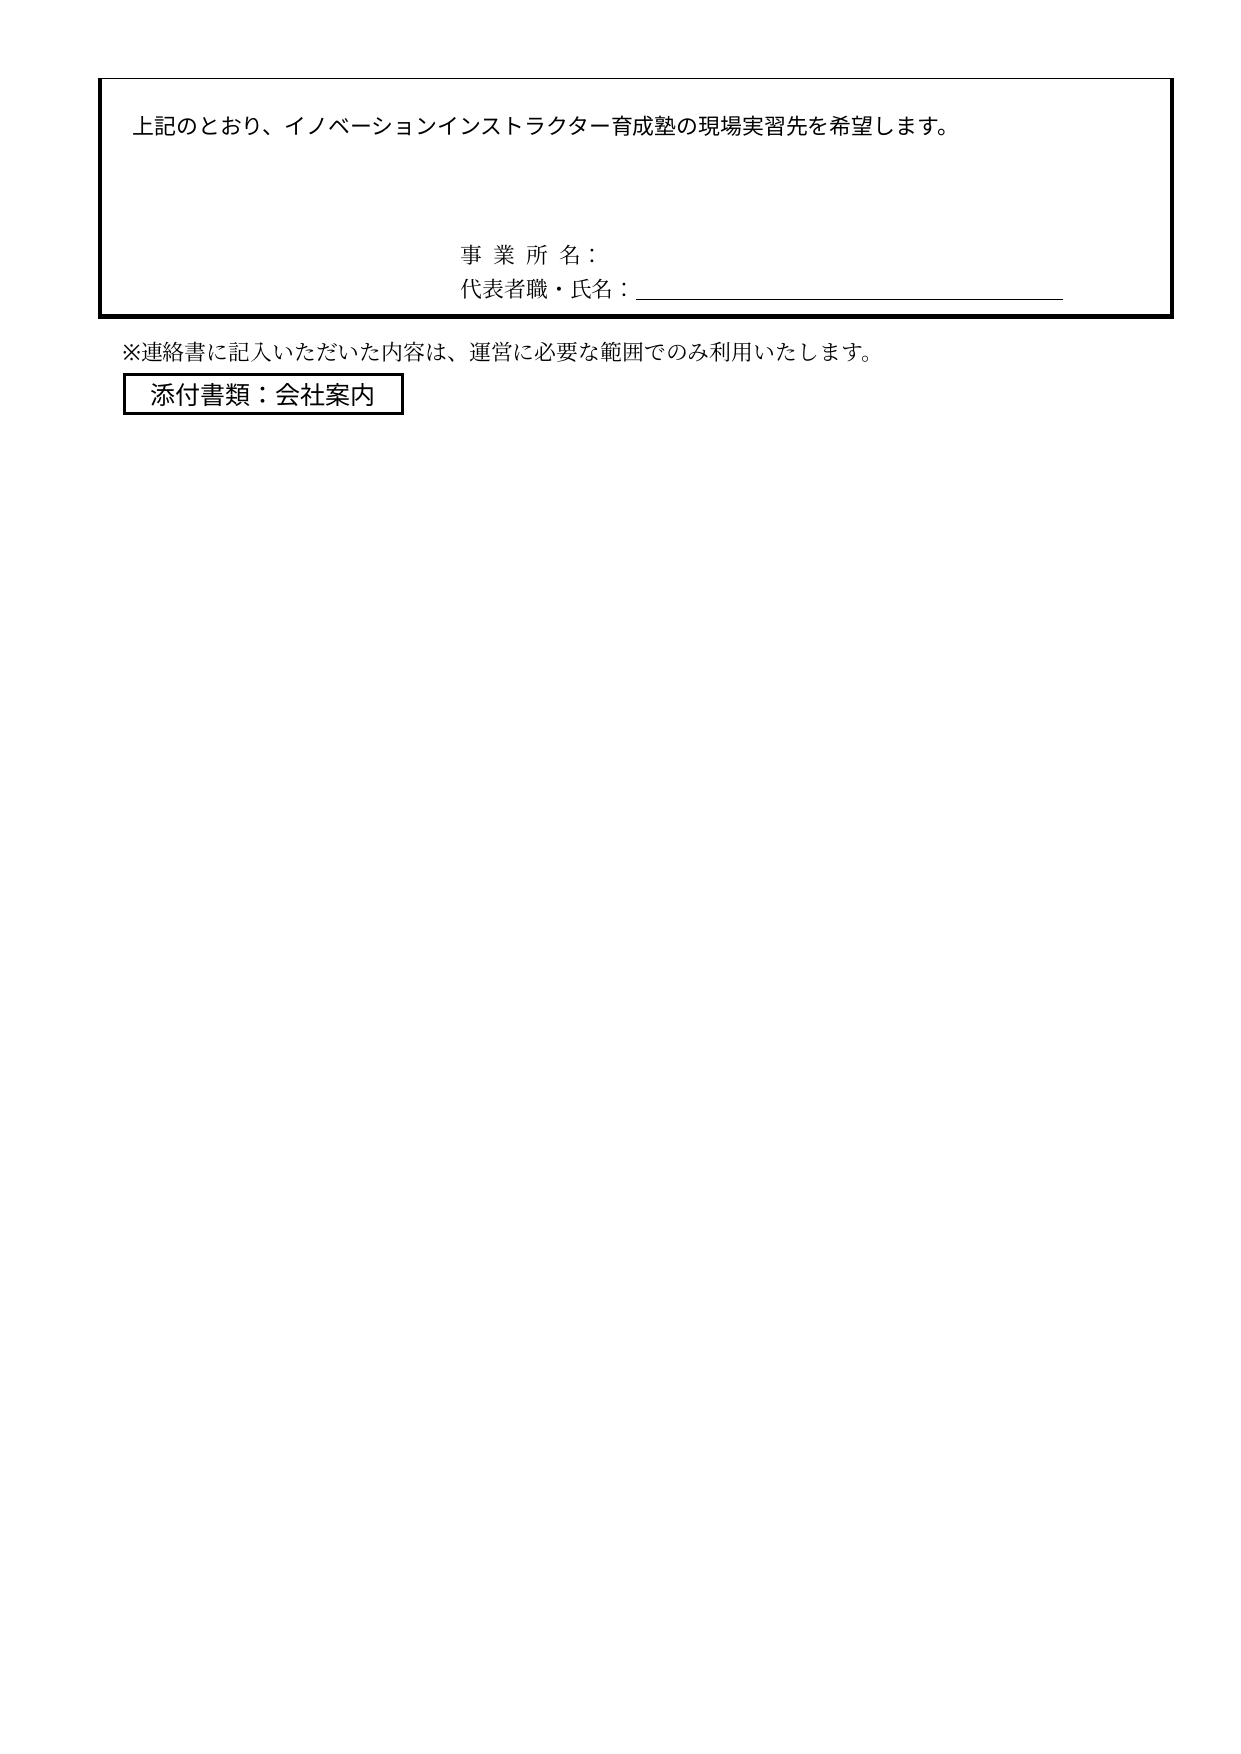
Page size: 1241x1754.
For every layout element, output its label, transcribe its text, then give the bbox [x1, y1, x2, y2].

table_cell 上記のとおり、イノベーションインストラクター育成塾の現場実習先を希望します。 事 業 所 名： 代表者職・氏名： [102, 79, 1170, 314]
text ※連絡書に記入いただいた内容は、運営に必要な範囲でのみ利用いたします。 [122, 342, 1240, 365]
text 添付書類：会社案内 [122, 365, 1240, 415]
